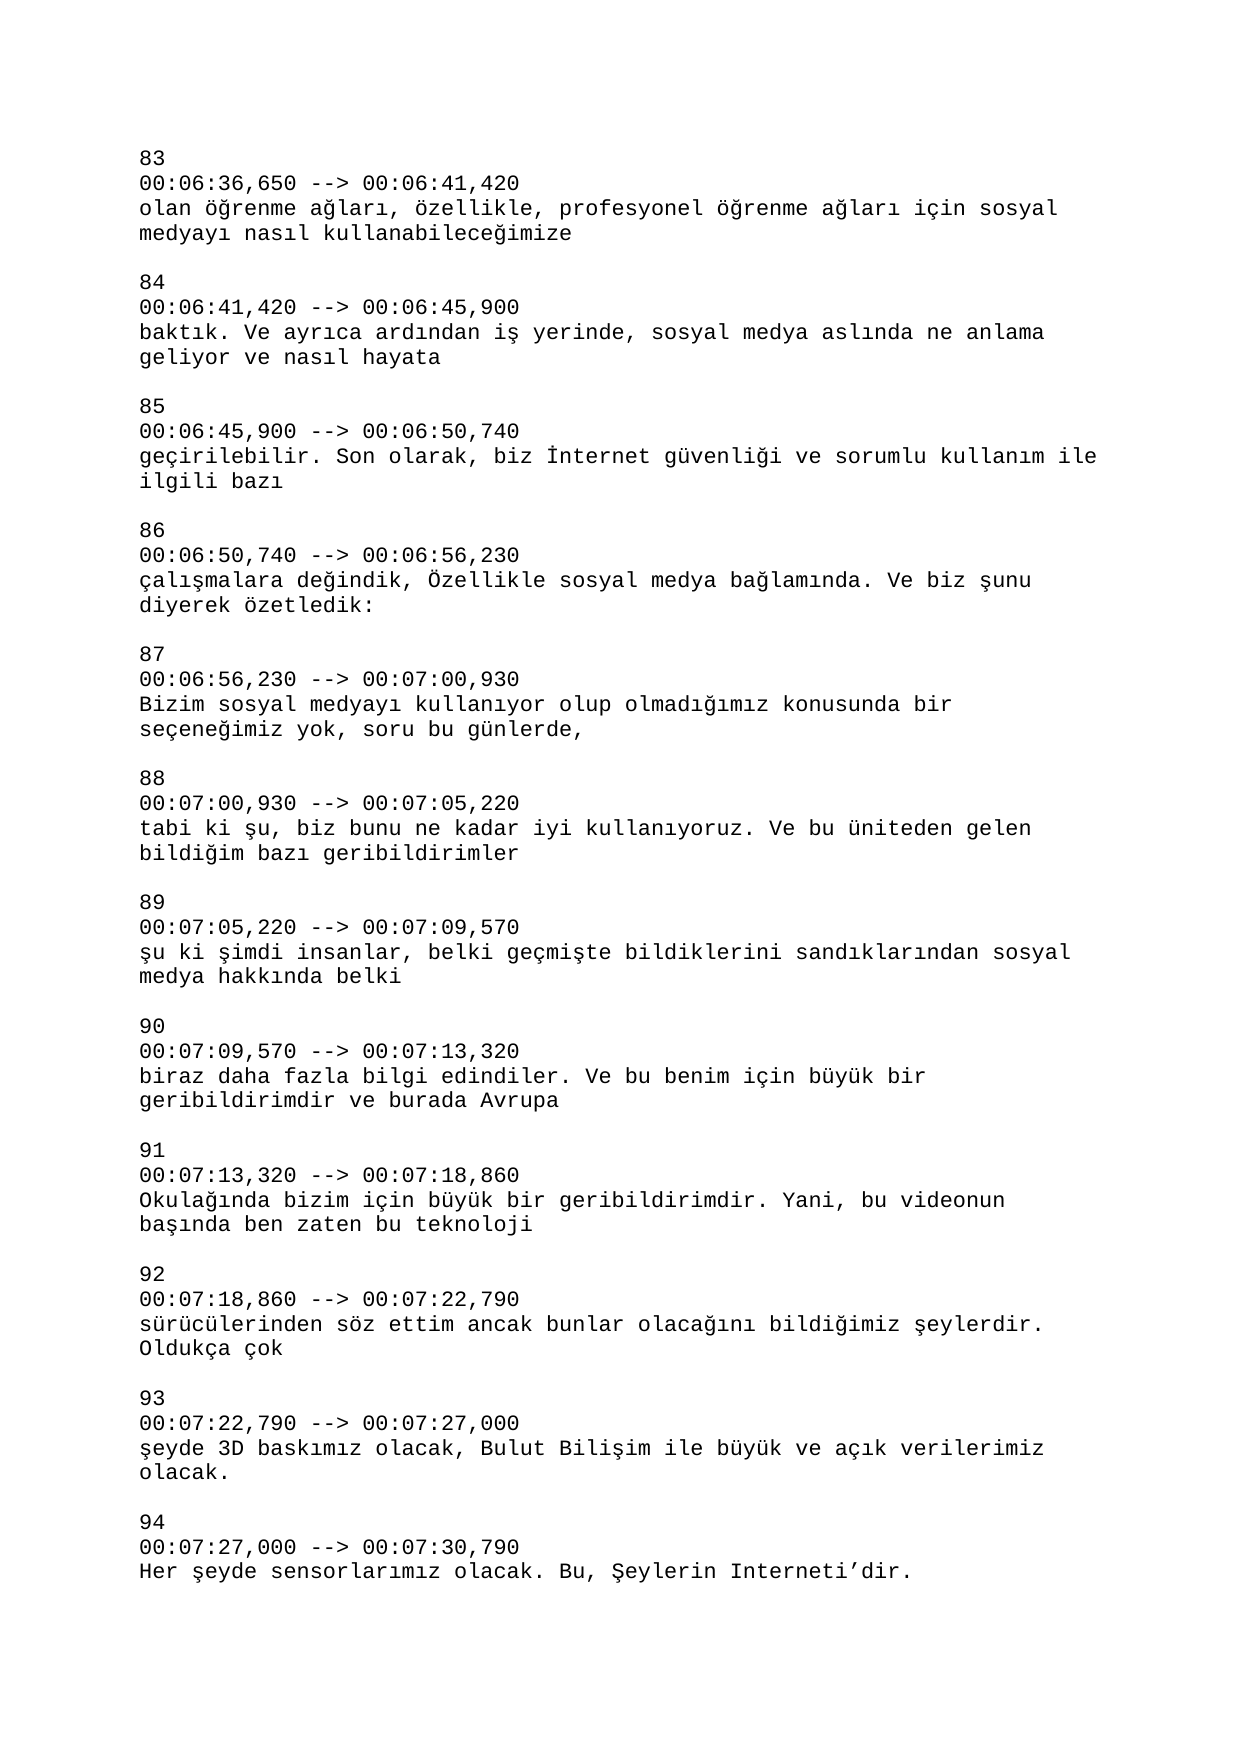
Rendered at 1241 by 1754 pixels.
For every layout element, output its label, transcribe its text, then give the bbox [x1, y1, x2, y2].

text Her şeyde sensorlarımız olacak. Bu, Şeylerin Interneti’dir. [139, 1561, 1101, 1586]
text 00:06:36,650 --> 00:06:41,420 [139, 172, 1101, 197]
text biraz daha fazla bilgi edindiler. Ve bu benim için büyük bir geribildirimdir ve burada Avrupa [139, 1065, 1101, 1114]
text Bizim sosyal medyayı kullanıyor olup olmadığımız konusunda bir seçeneğimiz yok, soru bu günlerde, [139, 693, 1101, 743]
text Okulağında bizim için büyük bir geribildirimdir. Yani, bu videonun başında ben zaten bu teknoloji [139, 1189, 1101, 1238]
text 00:07:22,790 --> 00:07:27,000 [139, 1412, 1101, 1437]
text sürücülerinden söz ettim ancak bunlar olacağını bildiğimiz şeylerdir. Oldukça çok [139, 1313, 1101, 1362]
text şeyde 3D baskımız olacak, Bulut Bilişim ile büyük ve açık verilerimiz olacak. [139, 1437, 1101, 1486]
text 00:07:27,000 --> 00:07:30,790 [139, 1536, 1101, 1561]
text 00:06:45,900 --> 00:06:50,740 [139, 420, 1101, 445]
text 86 [139, 519, 1101, 544]
text 91 [139, 1139, 1101, 1164]
text 88 [139, 767, 1101, 792]
text 00:07:09,570 --> 00:07:13,320 [139, 1040, 1101, 1065]
text 85 [139, 396, 1101, 420]
text geçirilebilir. Son olarak, biz İnternet güvenliği ve sorumlu kullanım ile ilgili bazı [139, 445, 1101, 495]
text 90 [139, 1015, 1101, 1040]
text 84 [139, 272, 1101, 296]
text 87 [139, 643, 1101, 668]
text çalışmalara değindik, Özellikle sosyal medya bağlamında. Ve biz şunu diyerek özetledik: [139, 569, 1101, 619]
text olan öğrenme ağları, özellikle, profesyonel öğrenme ağları için sosyal medyayı nasıl kullanabileceğimize [139, 197, 1101, 247]
text 00:06:41,420 --> 00:06:45,900 [139, 296, 1101, 321]
text şu ki şimdi insanlar, belki geçmişte bildiklerini sandıklarından sosyal medya hakkında belki [139, 941, 1101, 991]
text 89 [139, 891, 1101, 916]
text 83 [139, 148, 1101, 172]
text 00:07:13,320 --> 00:07:18,860 [139, 1164, 1101, 1189]
text baktık. Ve ayrıca ardından iş yerinde, sosyal medya aslında ne anlama geliyor ve nasıl hayata [139, 321, 1101, 371]
text 00:07:00,930 --> 00:07:05,220 [139, 792, 1101, 817]
text tabi ki şu, biz bunu ne kadar iyi kullanıyoruz. Ve bu üniteden gelen bildiğim bazı geribildirimler [139, 817, 1101, 867]
text 00:07:05,220 --> 00:07:09,570 [139, 916, 1101, 941]
text 00:06:50,740 --> 00:06:56,230 [139, 544, 1101, 569]
text 92 [139, 1263, 1101, 1288]
text 00:06:56,230 --> 00:07:00,930 [139, 668, 1101, 693]
text 00:07:18,860 --> 00:07:22,790 [139, 1288, 1101, 1313]
text 94 [139, 1511, 1101, 1536]
text 93 [139, 1387, 1101, 1412]
